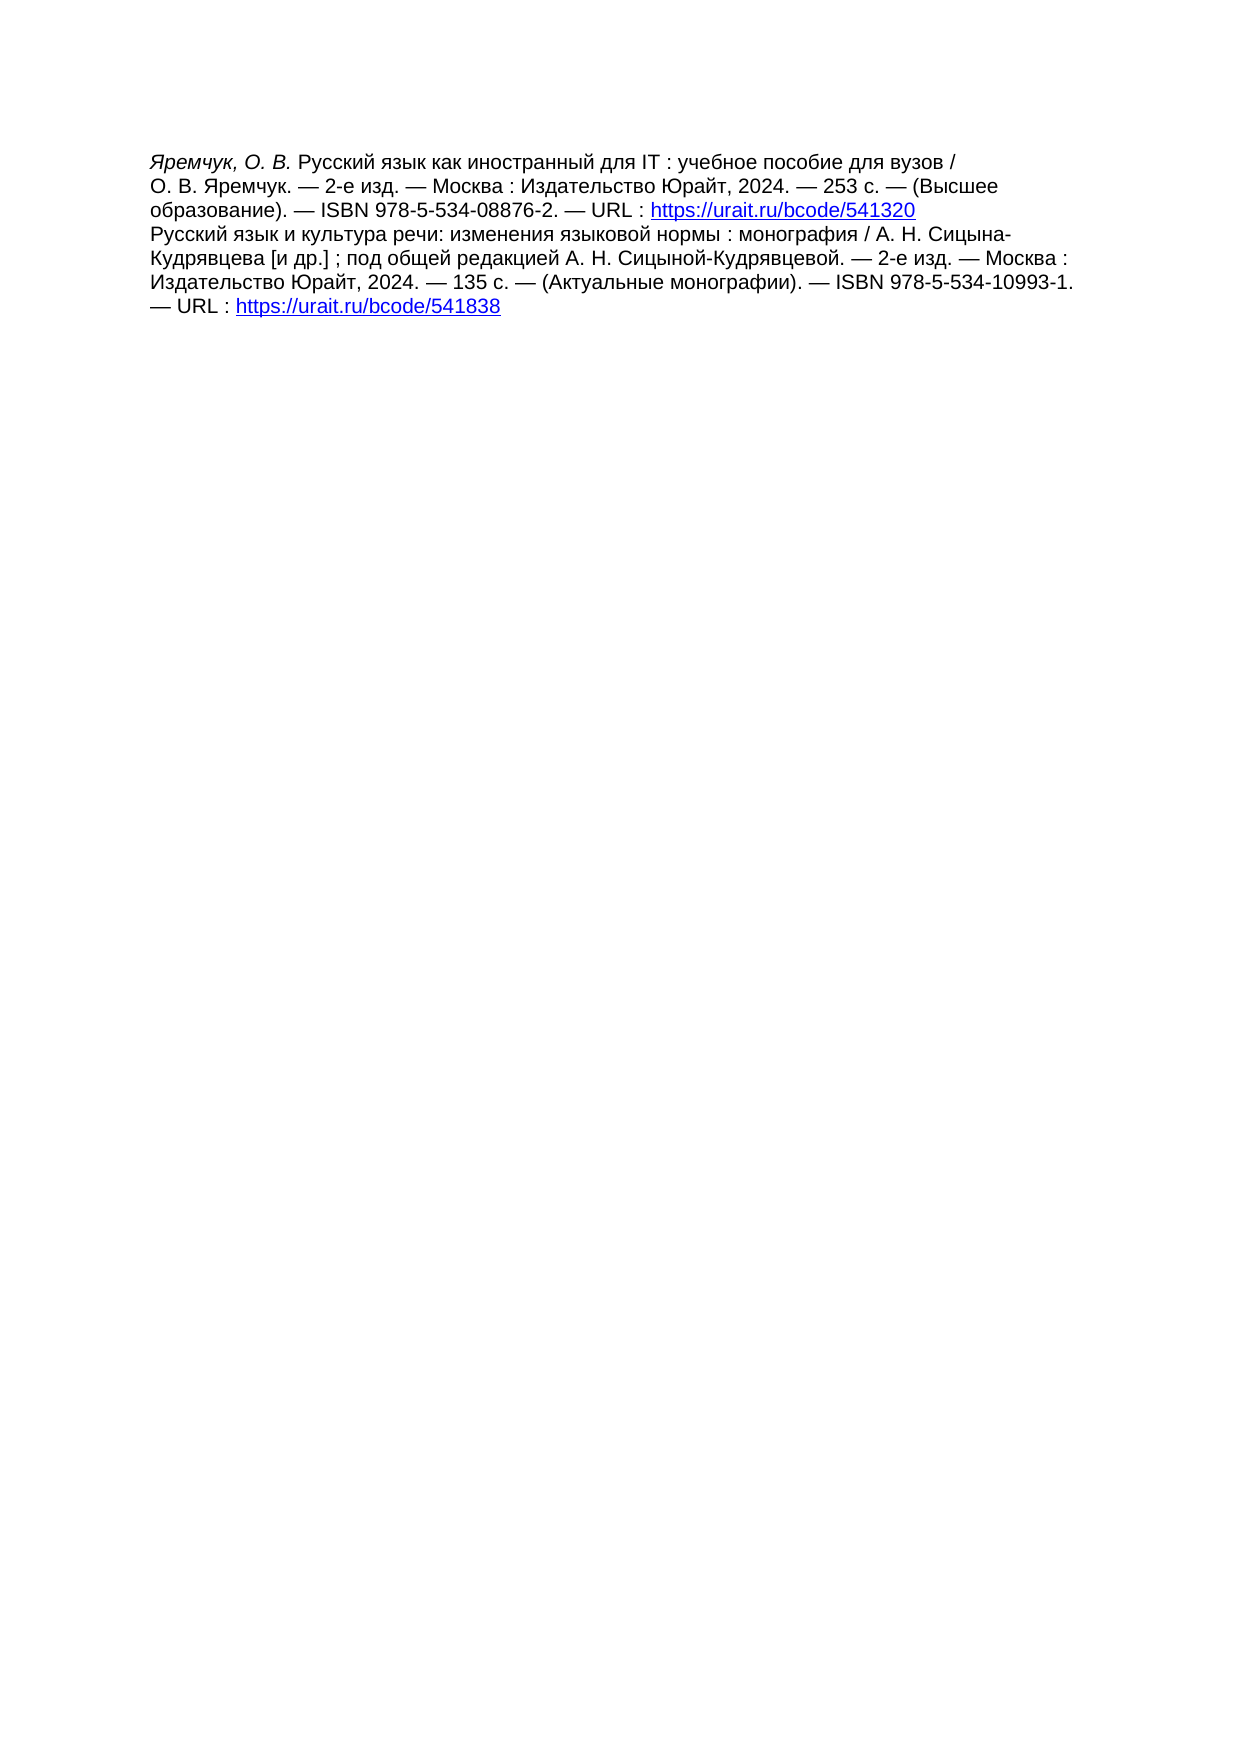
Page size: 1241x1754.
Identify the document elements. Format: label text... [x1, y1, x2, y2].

text Русский язык и культура речи: изменения языковой нормы : монография / А. Н. Сицына-Кудрявцева [и др.] ; под общей редакцией А. Н. Сицыной-Кудрявцевой. — 2-е изд. — Москва : Издательство Юрайт, 2024. — 135 с. — (Актуальные монографии). — ISBN 978-5-534-10993-1. — URL : https://urait.ru/bcode/541838 [150, 222, 1090, 318]
text Яремчук, О. В. Русский язык как иностранный для IT : учебное пособие для вузов / О. В. Яремчук. — 2-е изд. — Москва : Издательство Юрайт, 2024. — 253 с. — (Высшее образование). — ISBN 978-5-534-08876-2. — URL : https://urait.ru/bcode/541320 [150, 150, 1090, 222]
